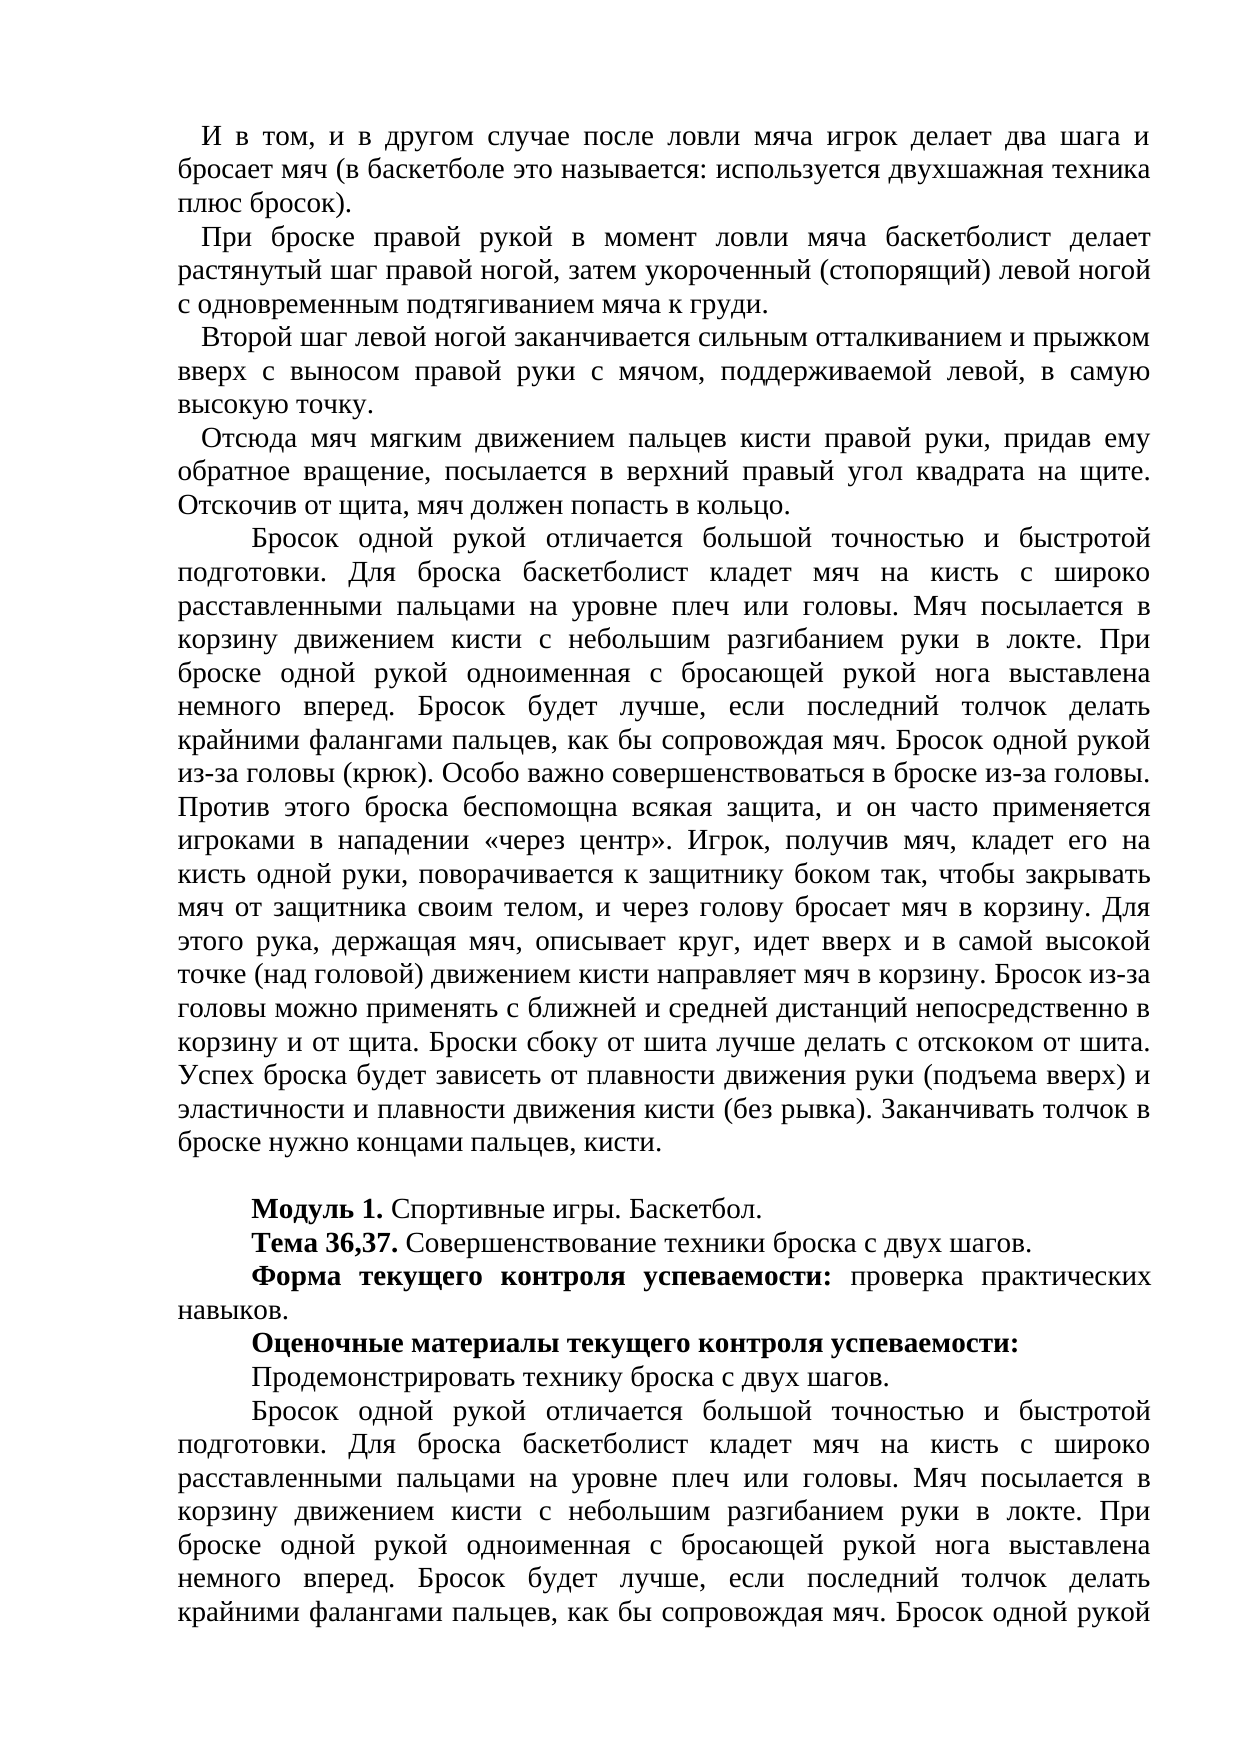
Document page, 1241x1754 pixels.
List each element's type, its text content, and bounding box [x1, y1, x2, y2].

text Отсюда мяч мягким движением пальцев кисти правой руки, придав ему обратное вращение, посылается в верхний правый угол квадрата на щите. Отскочив от щита, мяч должен попасть в кольцо. [177, 420, 1152, 521]
text Второй шаг левой ногой заканчивается сильным отталкиванием и прыжком вверх с выносом правой руки с мячом, поддерживаемой левой, в самую высокую точку. [177, 319, 1152, 420]
text Продемонстрировать технику броска с двух шагов. [177, 1359, 1152, 1393]
text Форма текущего контроля успеваемости: проверка практических навыков. [177, 1258, 1152, 1326]
text Модуль 1. Спортивные игры. Баскетбол. [177, 1191, 1152, 1225]
text Оценочные материалы текущего контроля успеваемости: [177, 1326, 1152, 1359]
text И в том, и в другом случае после ловли мяча игрок делает два шага и бросает мяч (в баскетболе это называется: используется двухшажная техника плюс бросок). [177, 118, 1152, 219]
text При броске правой рукой в момент ловли мяча баскетболист делает растянутый шаг правой ногой, затем укороченный (стопорящий) левой ногой с одновременным подтягиванием мяча к груди. [177, 219, 1152, 319]
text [177, 1393, 1152, 1627]
text Тема 36,37. Совершенствование техники броска с двух шагов. [177, 1225, 1152, 1258]
